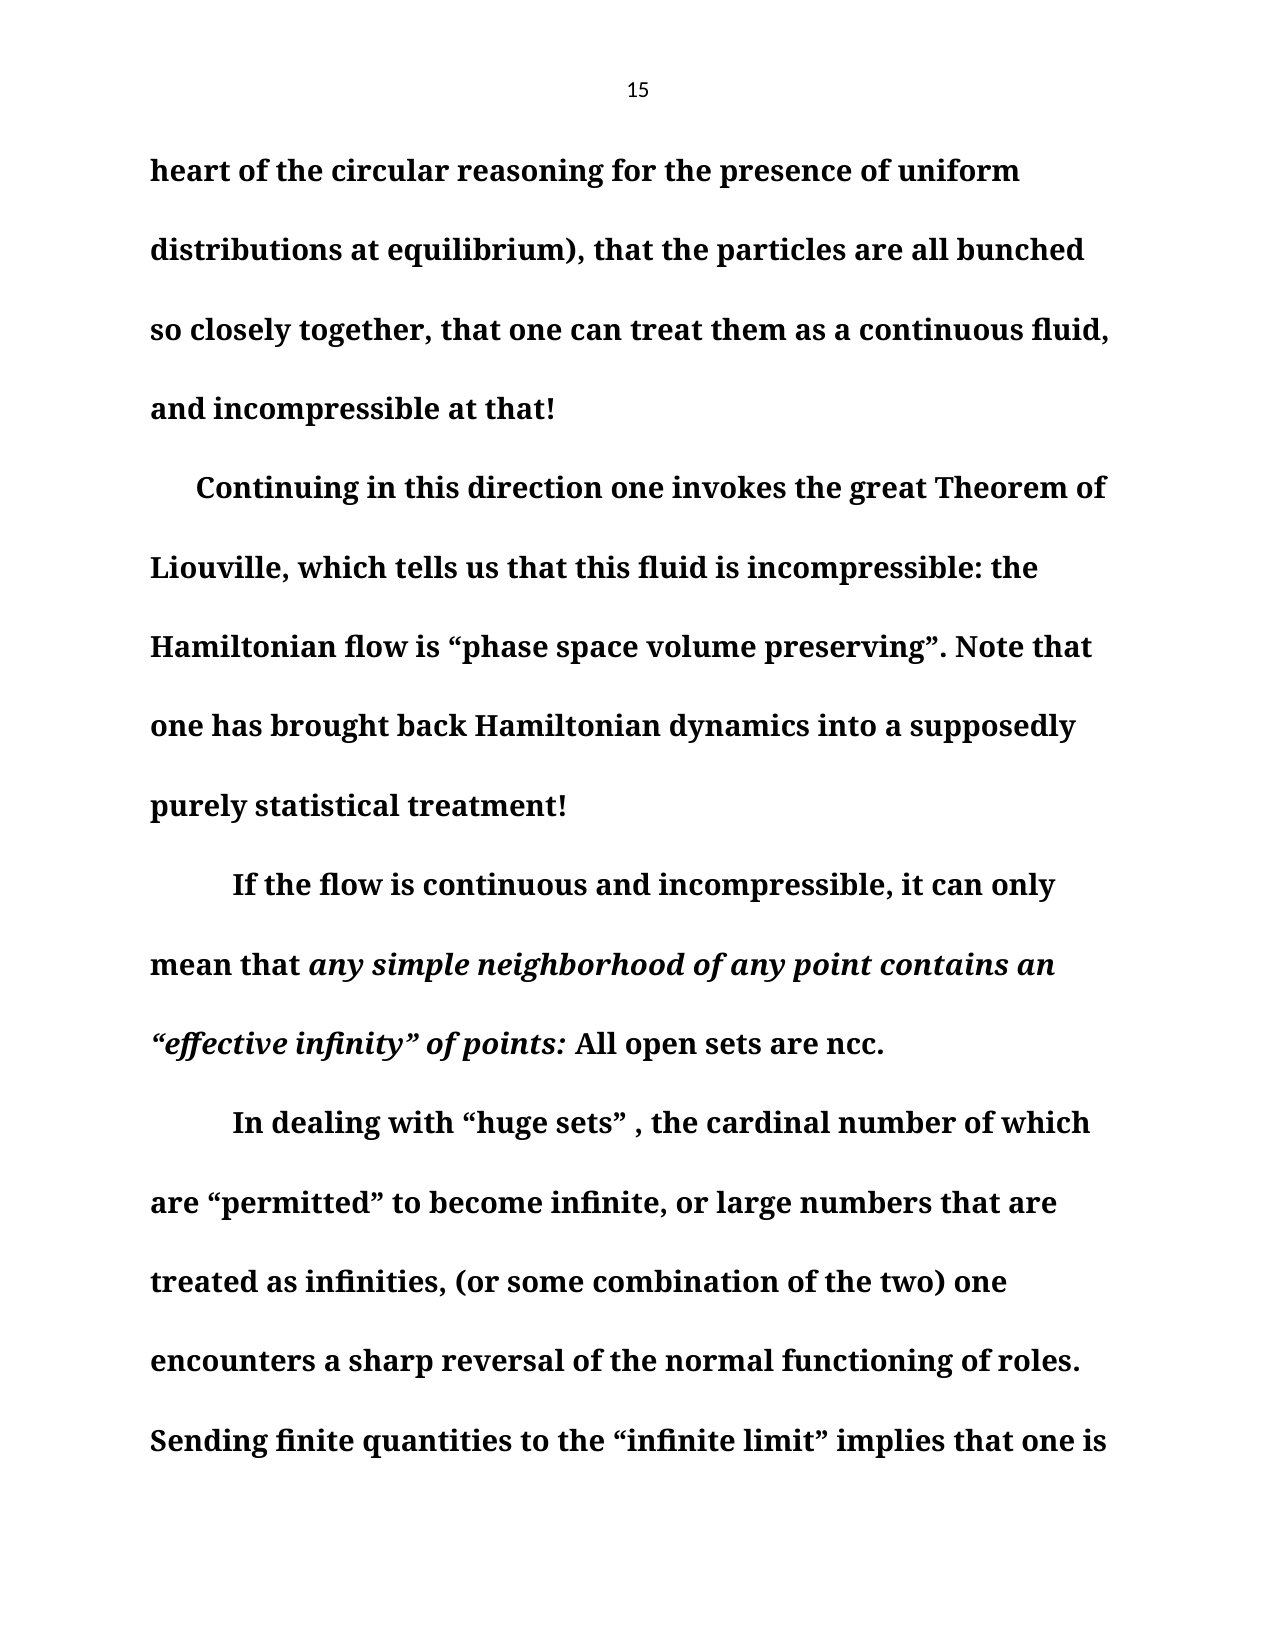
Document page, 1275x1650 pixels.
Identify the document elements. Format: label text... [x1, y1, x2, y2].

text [150, 1102, 1125, 1460]
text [150, 150, 1125, 428]
text If the flow is continuous and incompressible, it can only mean that any simple neighborhood of any point contains an “effective infinity” of points: All open sets are ncc. [150, 864, 1125, 1063]
text Continuing in this direction one invokes the great Theorem of Liouville, which tells us that this fluid is incompressible: the Hamiltonian flow is “phase space volume preserving”. Note that one has brought back Hamiltonian dynamics into a supposedly purely statistical treatment! [150, 467, 1125, 825]
